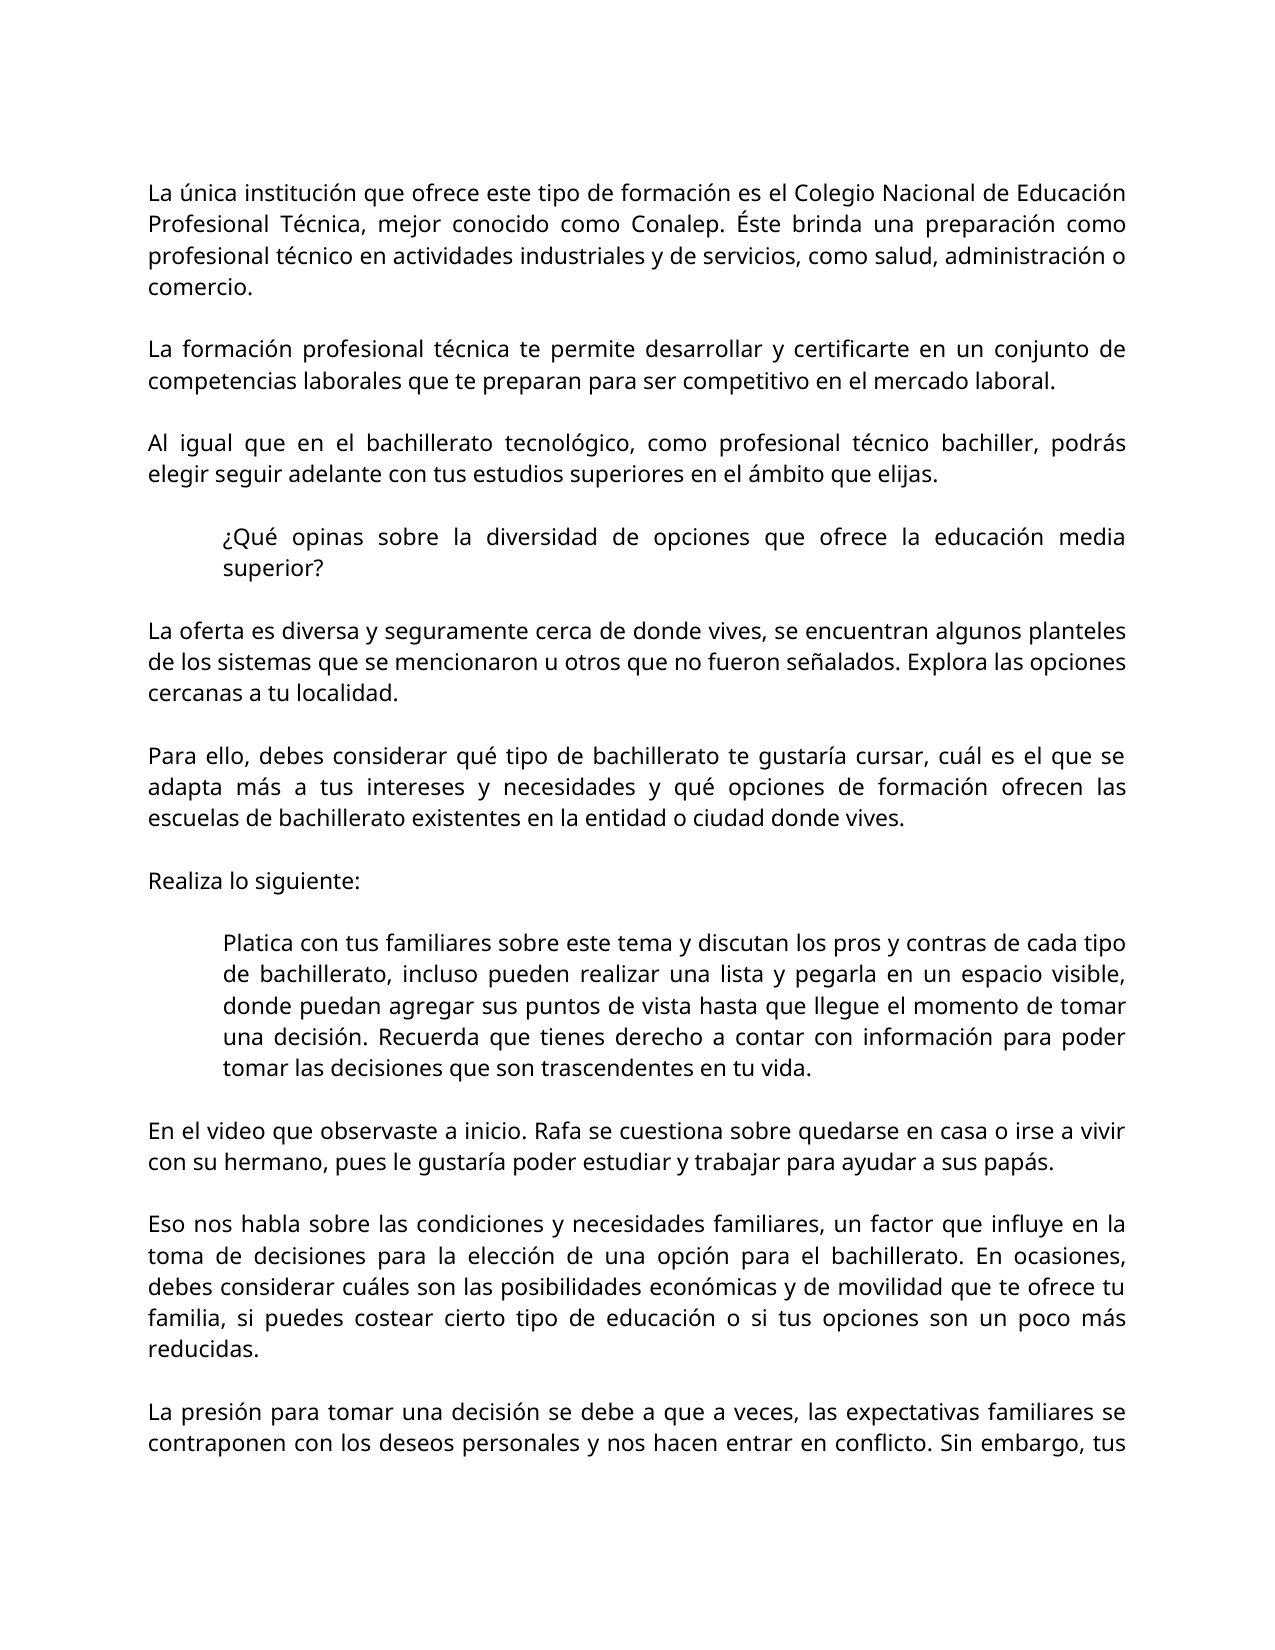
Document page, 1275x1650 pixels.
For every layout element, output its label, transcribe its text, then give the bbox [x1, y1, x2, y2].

text Eso nos habla sobre las condiciones y necesidades familiares, un factor que influye en la toma de decisiones para la elección de una opción para el bachillerato. En ocasiones, debes considerar cuáles son las posibilidades económicas y de movilidad que te ofrece tu familia, si puedes costear cierto tipo de educación o si tus opciones son un poco más reducidas. [148, 1208, 1127, 1365]
list Platica con tus familiares sobre este tema y discutan los pros y contras de cada tipo de bachillerato, incluso pueden realizar una lista y pegarla en un espacio visible, donde puedan agregar sus puntos de vista hasta que llegue el momento de tomar una decisión. Recuerda que tienes derecho a contar con información para poder tomar las decisiones que son trascendentes en tu vida. [223, 927, 1127, 1083]
text En el video que observaste a inicio. Rafa se cuestiona sobre quedarse en casa o irse a vivir con su hermano, pues le gustaría poder estudiar y trabajar para ayudar a sus papás. [148, 1115, 1127, 1177]
text La formación profesional técnica te permite desarrollar y certificarte en un conjunto de competencias laborales que te preparan para ser competitivo en el mercado laboral. [148, 333, 1127, 396]
text Al igual que en el bachillerato tecnológico, como profesional técnico bachiller, podrás elegir seguir adelante con tus estudios superiores en el ámbito que elijas. [148, 427, 1127, 490]
list ¿Qué opinas sobre la diversidad de opciones que ofrece la educación media superior? [223, 521, 1127, 583]
text Realiza lo siguiente: [148, 865, 1127, 896]
text Para ello, debes considerar qué tipo de bachillerato te gustaría cursar, cuál es el que se adapta más a tus intereses y necesidades y qué opciones de formación ofrecen las escuelas de bachillerato existentes en la entidad o ciudad donde vives. [148, 740, 1127, 833]
text La única institución que ofrece este tipo de formación es el Colegio Nacional de Educación Profesional Técnica, mejor conocido como Conalep. Éste brinda una preparación como profesional técnico en actividades industriales y de servicios, como salud, administración o comercio. [148, 177, 1127, 302]
text La oferta es diversa y seguramente cerca de donde vives, se encuentran algunos planteles de los sistemas que se mencionaron u otros que no fueron señalados. Explora las opciones cercanas a tu localidad. [148, 615, 1127, 708]
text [148, 1396, 1127, 1458]
